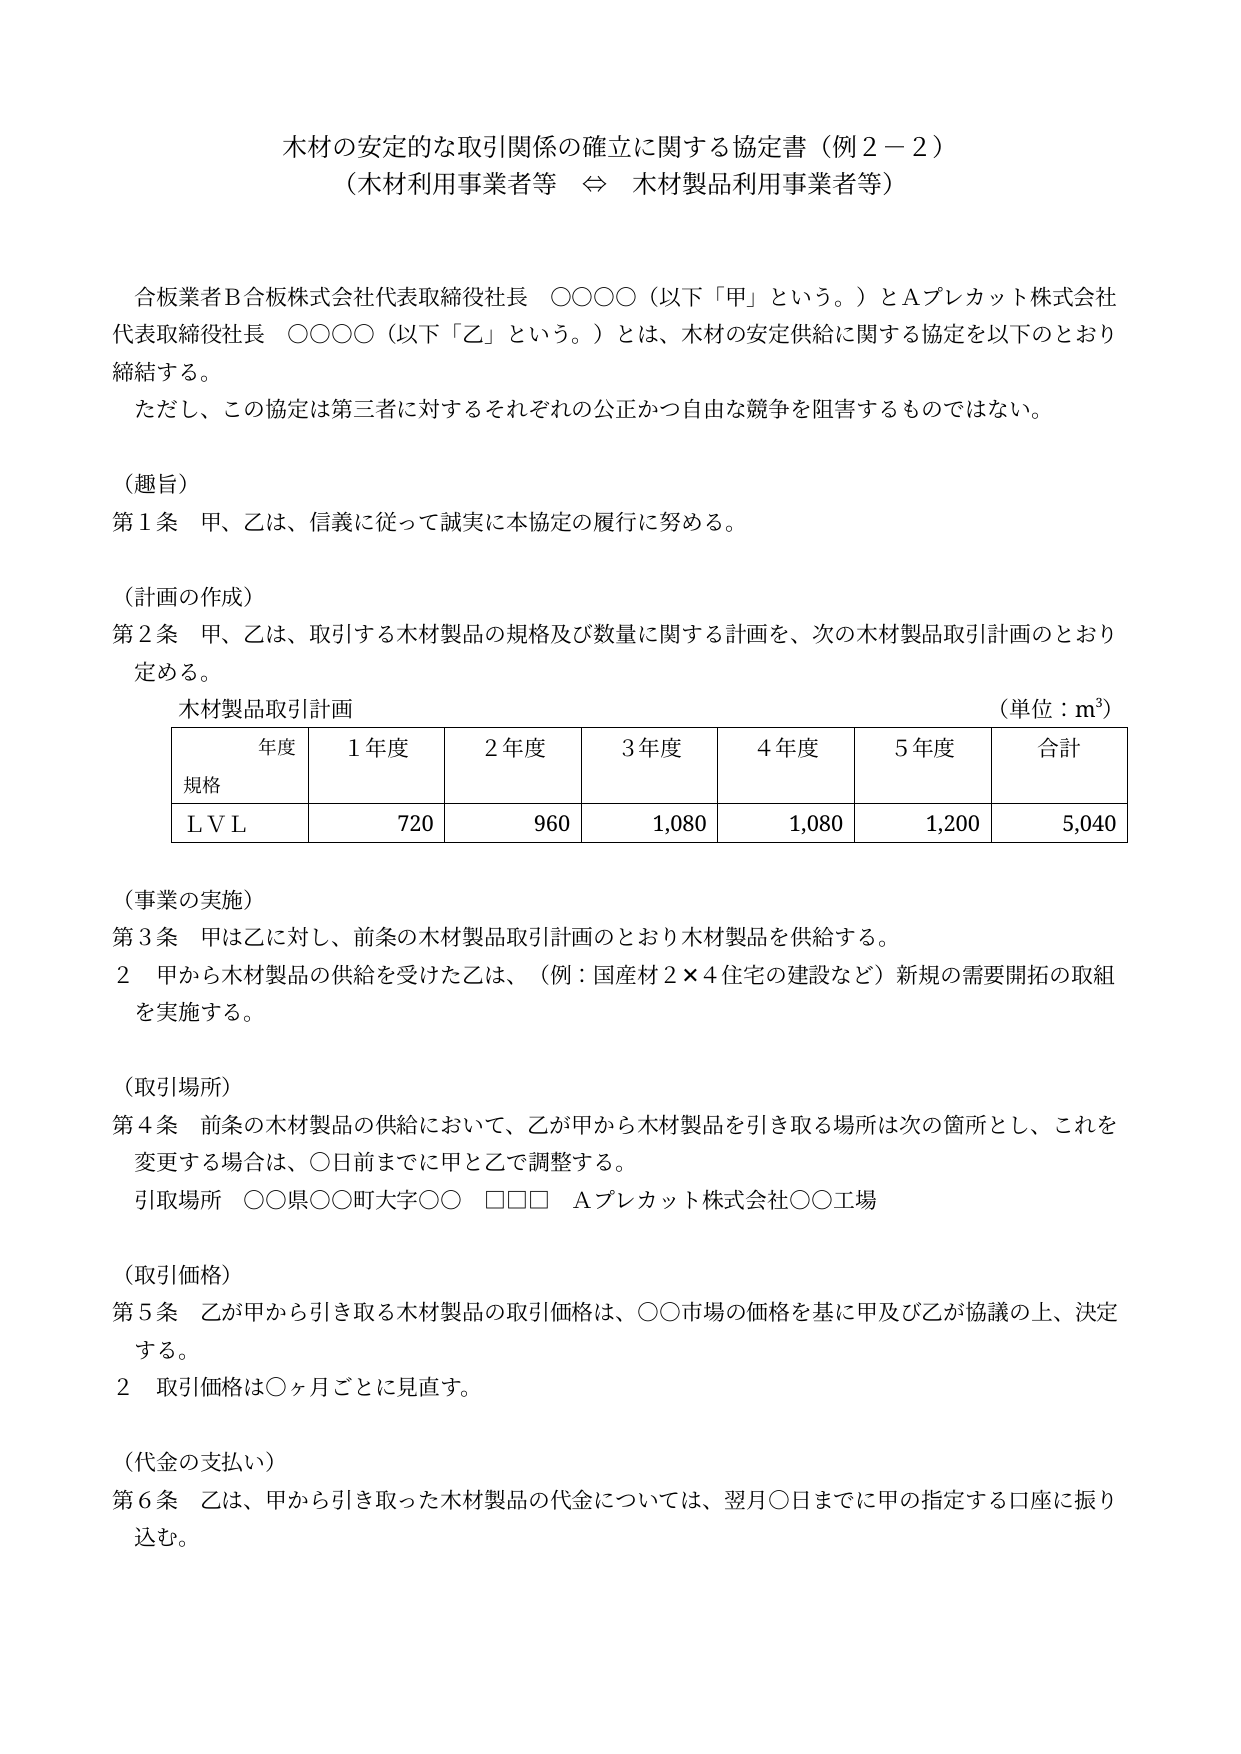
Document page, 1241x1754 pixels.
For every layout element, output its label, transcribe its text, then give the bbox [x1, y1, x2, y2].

table_cell 720 [309, 804, 444, 842]
text 木材製品取引計画 （単位：m3） [156, 689, 1128, 727]
table_cell 1,080 [582, 804, 717, 842]
table_cell 960 [445, 804, 581, 842]
text （取引場所） [112, 1068, 1128, 1105]
text 第４条 前条の木材製品の供給において、乙が甲から木材製品を引き取る場所は次の箇所とし、これを変更する場合は、○日前までに甲と乙で調整する。 [112, 1105, 1128, 1180]
text 第５条 乙が甲から引き取る木材製品の取引価格は、○○市場の価格を基に甲及び乙が協議の上、決定する。 [112, 1293, 1128, 1368]
text ただし、この協定は第三者に対するそれぞれの公正かつ自由な競争を阻害するものではない。 [112, 389, 1128, 427]
text 引取場所 ○○県○○町大字○○ □□□ Ａプレカット株式会社○○工場 [112, 1180, 1128, 1218]
table_header 年度 規格 [172, 728, 308, 803]
table_header ２年度 [445, 728, 581, 803]
table_cell 1,200 [855, 804, 991, 842]
text 合板業者Ｂ合板株式会社代表取締役社長 ○○○○（以下「甲」という。）とＡプレカット株式会社 代表取締役社長 ○○○○（以下「乙」という。）とは、木材の安定供給に関する協定を以下のとおり締結する。 [112, 277, 1128, 389]
text 第２条 甲、乙は、取引する木材製品の規格及び数量に関する計画を、次の木材製品取引計画のとおり定める。 [112, 614, 1128, 689]
text （事業の実施） [112, 880, 1128, 918]
table_cell ＬＶＬ [172, 804, 308, 842]
text 木材の安定的な取引関係の確立に関する協定書（例２－２） [112, 127, 1128, 164]
text （計画の作成） [112, 577, 1128, 614]
text （趣旨） [112, 464, 1128, 502]
table_cell 5,040 [992, 804, 1127, 842]
text ２ 甲から木材製品の供給を受けた乙は、（例：国産材２✕４住宅の建設など）新規の需要開拓の取組を実施する。 [112, 955, 1128, 1030]
table_header ４年度 [718, 728, 854, 803]
text （代金の支払い） [112, 1443, 1128, 1480]
text （取引価格） [112, 1255, 1128, 1293]
text 第１条 甲、乙は、信義に従って誠実に本協定の履行に努める。 [112, 502, 1128, 539]
text ２ 取引価格は○ヶ月ごとに見直す。 [112, 1368, 1128, 1405]
text 第３条 甲は乙に対し、前条の木材製品取引計画のとおり木材製品を供給する。 [112, 918, 1128, 955]
table_header ５年度 [855, 728, 991, 803]
table_header 合計 [992, 728, 1127, 803]
table_cell 1,080 [718, 804, 854, 842]
text 第６条 乙は、甲から引き取った木材製品の代金については、翌月○日までに甲の指定する口座に振り込む。 [112, 1480, 1128, 1555]
table_header １年度 [309, 728, 444, 803]
text （木材利用事業者等 ⇔ 木材製品利用事業者等） [112, 164, 1128, 202]
table_header ３年度 [582, 728, 717, 803]
